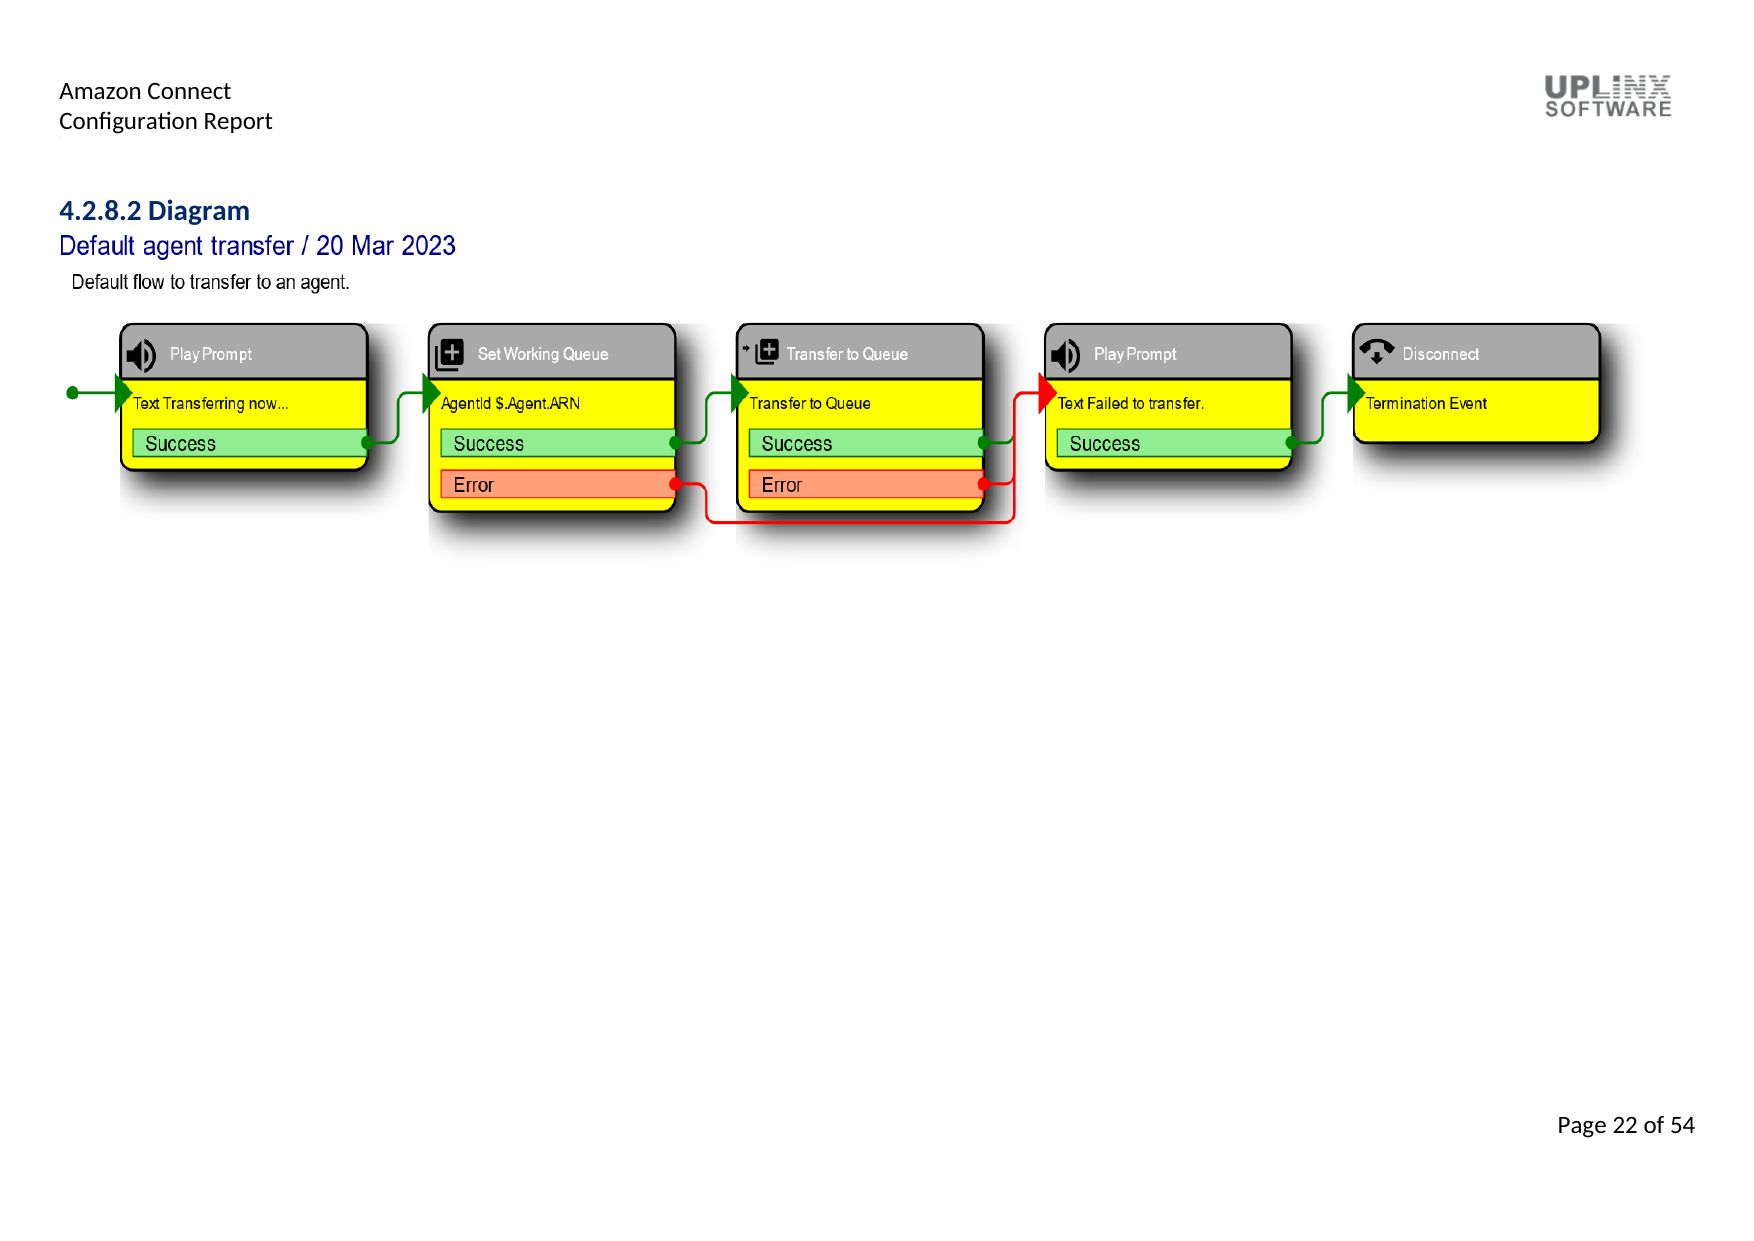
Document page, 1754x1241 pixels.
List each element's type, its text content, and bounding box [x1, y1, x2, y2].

picture [1544, 74, 1673, 119]
subtitle 4.2.8.2 Diagram [59, 192, 1695, 227]
picture [59, 233, 1647, 565]
